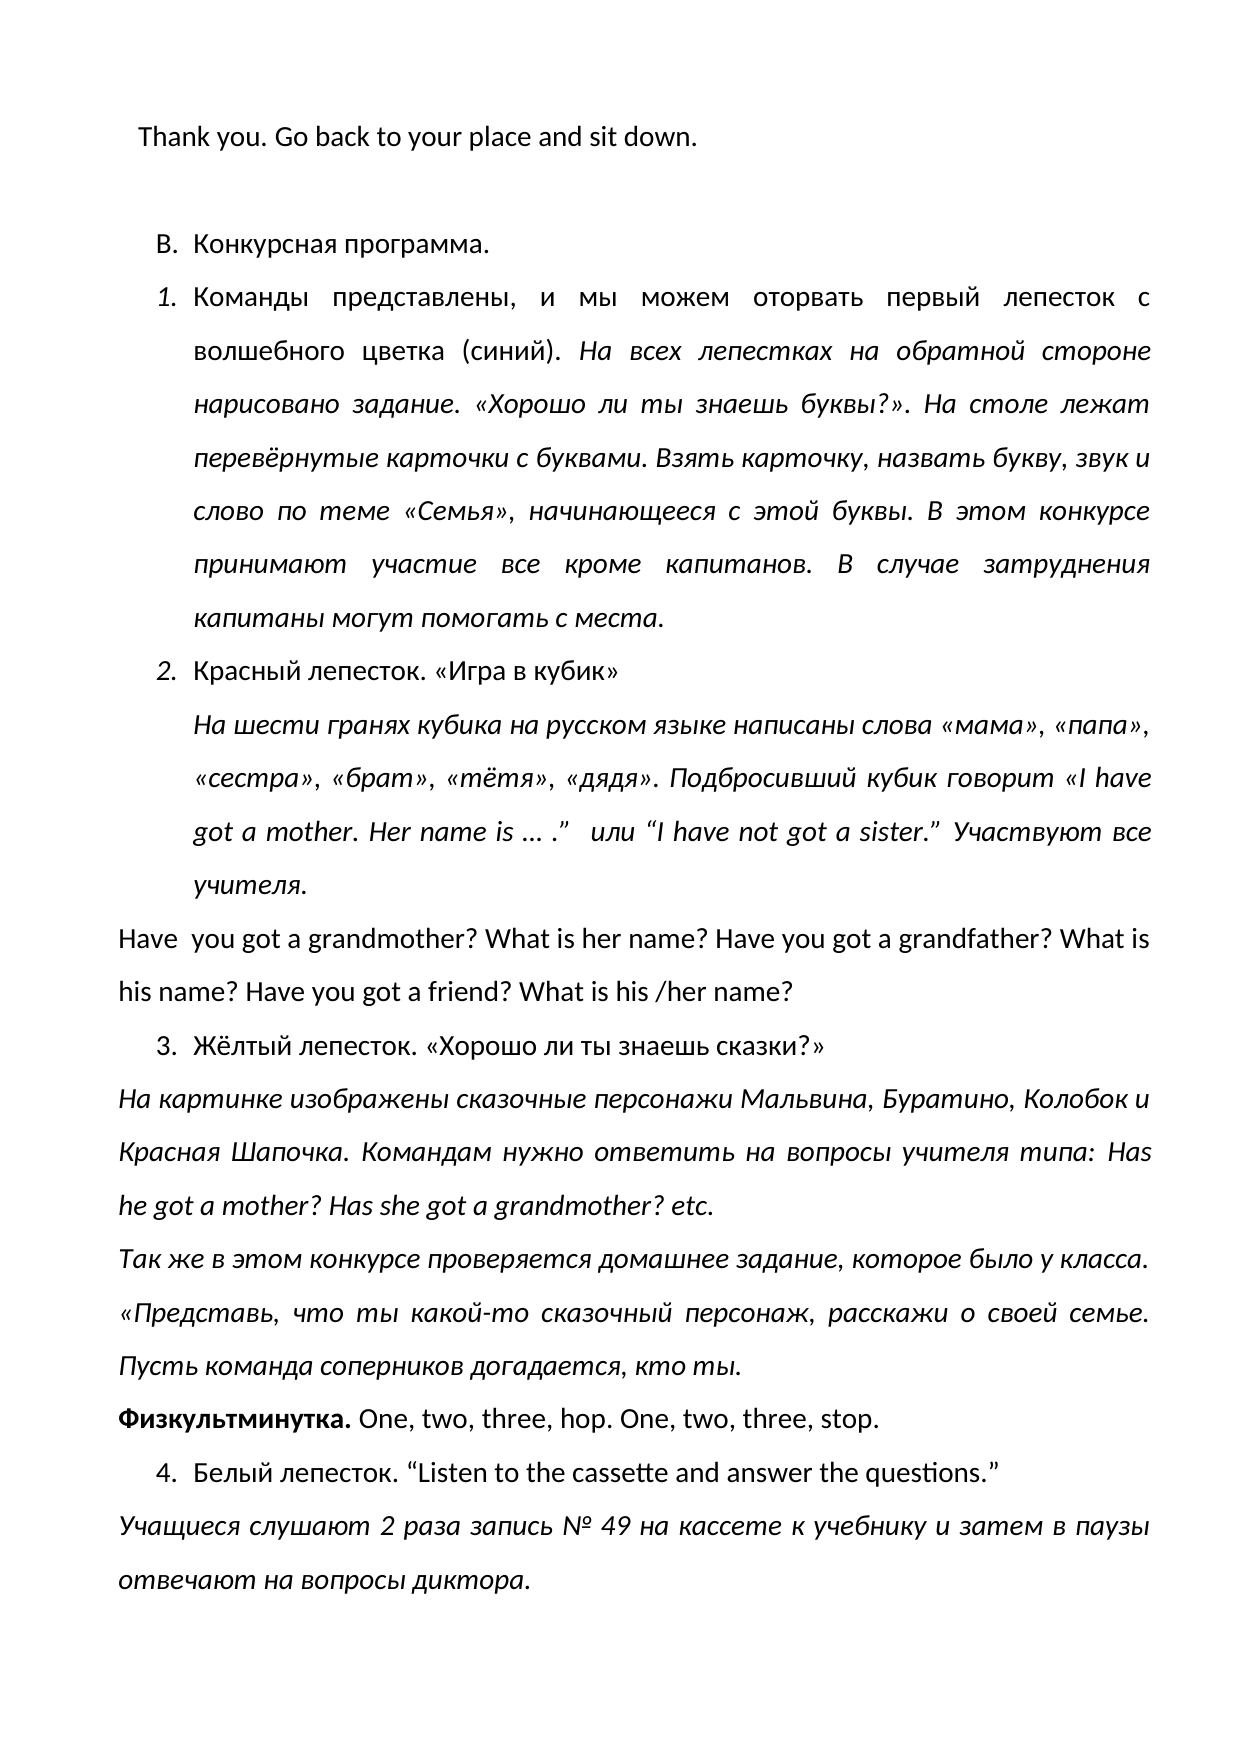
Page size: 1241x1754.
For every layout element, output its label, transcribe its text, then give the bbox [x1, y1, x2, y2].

list Красный лепесток. «Игра в кубик» [156, 652, 1152, 688]
list Команды представлены, и мы можем оторвать первый лепесток с волшебного цветка (синий). На всех лепестках на обратной стороне нарисовано задание. «Хорошо ли ты знаешь буквы?». На столе лежат перевёрнутые карточки с буквами. Взять карточку, назвать букву, звук и слово по теме «Семья», начинающееся с этой буквы. В этом конкурсе принимают участие все кроме капитанов. В случае затруднения капитаны могут помогать с места. [156, 278, 1152, 635]
list Белый лепесток. “Listen to the cassette and answer the questions.” [156, 1454, 1152, 1490]
list Конкурсная программа. [156, 225, 1152, 261]
list На шести гранях кубика на русском языке написаны слова «мама», «папа», «сестра», «брат», «тётя», «дядя». Подбросивший кубик говорит «I have got a mother. Her name is … .” или “I have not got a sister.” Участвуют все учителя. [193, 706, 1152, 902]
list Так же в этом конкурсе проверяется домашнее задание, которое было у класса. «Представь, что ты какой-то сказочный персонаж, расскажи о своей семье. Пусть команда соперников догадается, кто ты. [118, 1240, 1152, 1383]
list Физкультминутка. One, two, three, hop. One, two, three, stop. [118, 1401, 1152, 1436]
text Thank you. Go back to your place and sit down. [118, 118, 1152, 154]
list Жёлтый лепесток. «Хорошо ли ты знаешь сказки?» [156, 1027, 1152, 1062]
text Учащиеся слушают 2 раза запись № 49 на кассете к учебнику и затем в паузы отвечают на вопросы диктора. [118, 1507, 1152, 1597]
list На картинке изображены сказочные персонажи Мальвина, Буратино, Колобок и Красная Шапочка. Командам нужно ответить на вопросы учителя типа: Has he got a mother? Has she got a grandmother? etc. [118, 1080, 1152, 1222]
text Have you got a grandmother? What is her name? Have you got a grandfather? What is his name? Have you got a friend? What is his /her name? [118, 920, 1152, 1009]
